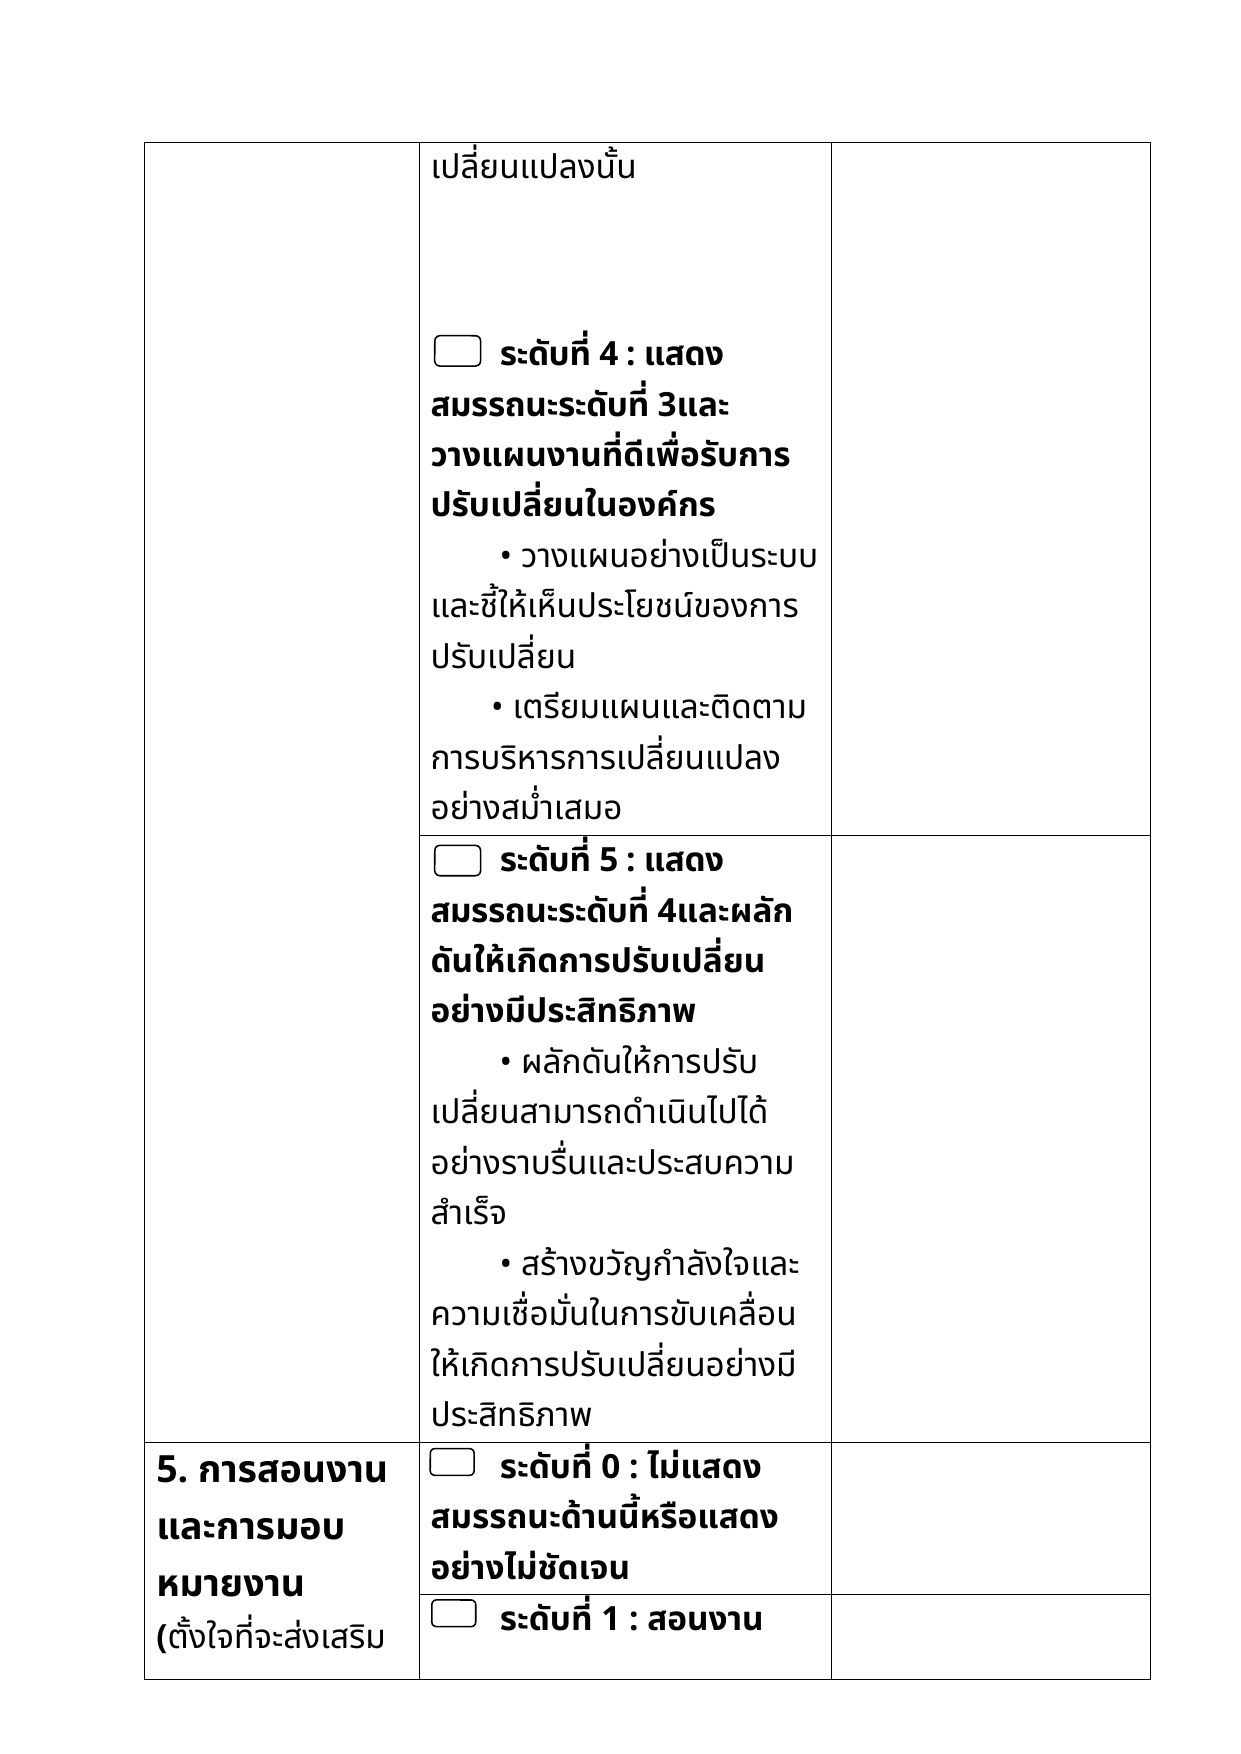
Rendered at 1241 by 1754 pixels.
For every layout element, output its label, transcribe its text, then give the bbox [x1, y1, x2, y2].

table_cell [420, 143, 831, 835]
table_cell [832, 143, 1150, 835]
table_cell [832, 1443, 1150, 1594]
table_cell ระดับที่ 0 : ไม่แสดงสมรรถนะด้านนี้หรือแสดงอย่างไม่ชัดเจน [420, 1443, 831, 1594]
table_cell [832, 836, 1150, 1442]
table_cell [420, 1595, 831, 1679]
table_cell 5. การสอนงานและการมอบหมายงาน (ตั้งใจที่จะส่งเสริมการเรียนรู้หรือการพัฒนาผู้อื่นในระยะยาวจนถึงระดับที่เชื่อมั่นว่าจะสามารถมอบหมายหน้าที่ความรับผิดชอบให้ผู้นั้นมีอิสระที่จะตัดสินใจในการ ปฏิบัติหน้าที่ราชการของตนได้) [145, 1443, 419, 1679]
table_cell ระดับที่ 5 : แสดงสมรรถนะระดับที่ 4และผลักดันให้เกิดการปรับเปลี่ยนอย่างมีประสิทธิภาพ • ผลักดันให้การปรับเปลี่ยนสามารถดำเนินไปได้อย่างราบรื่นและประสบความสำเร็จ • สร้างขวัญกำลังใจและความเชื่อมั่นในการขับเคลื่อนให้เกิดการปรับเปลี่ยนอย่างมีประสิทธิภาพ [420, 836, 831, 1442]
table_cell [832, 1595, 1150, 1679]
